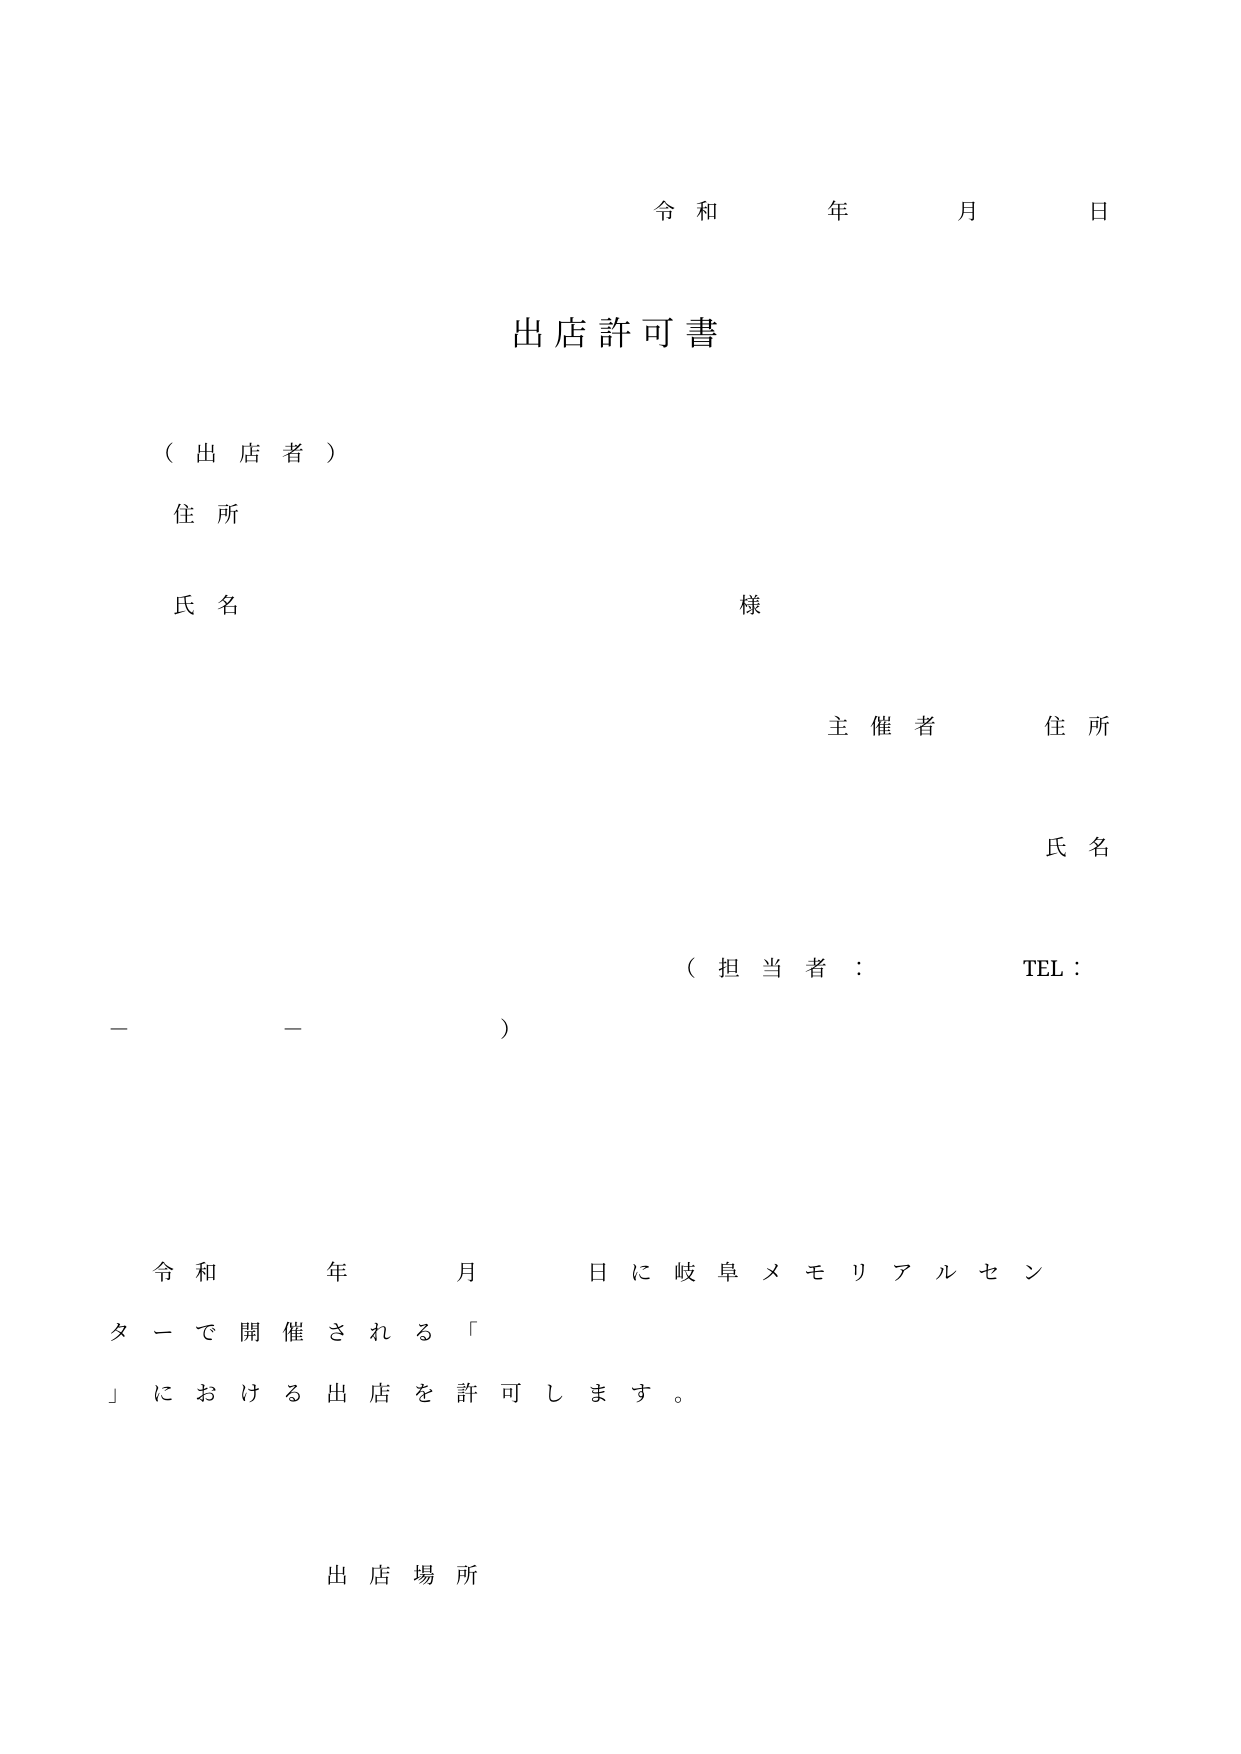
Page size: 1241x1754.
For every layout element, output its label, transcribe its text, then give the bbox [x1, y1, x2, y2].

text 氏名 [108, 816, 1132, 876]
text （出店者） [108, 422, 1132, 482]
text 主催者 住所 [108, 694, 1132, 755]
text 出店場所 [108, 1543, 1132, 1604]
text 令和 年 月 日 [108, 179, 1132, 240]
text 住所 [108, 482, 1132, 543]
text （担当者： TEL： － － ） [108, 937, 1132, 1058]
text 出店許可書 [108, 301, 1132, 361]
text 令和 年 月 日に岐阜メモリアルセンターで開催される「 」における出店を許可します。 [108, 1240, 1132, 1422]
text 氏名 様 [108, 573, 1132, 634]
